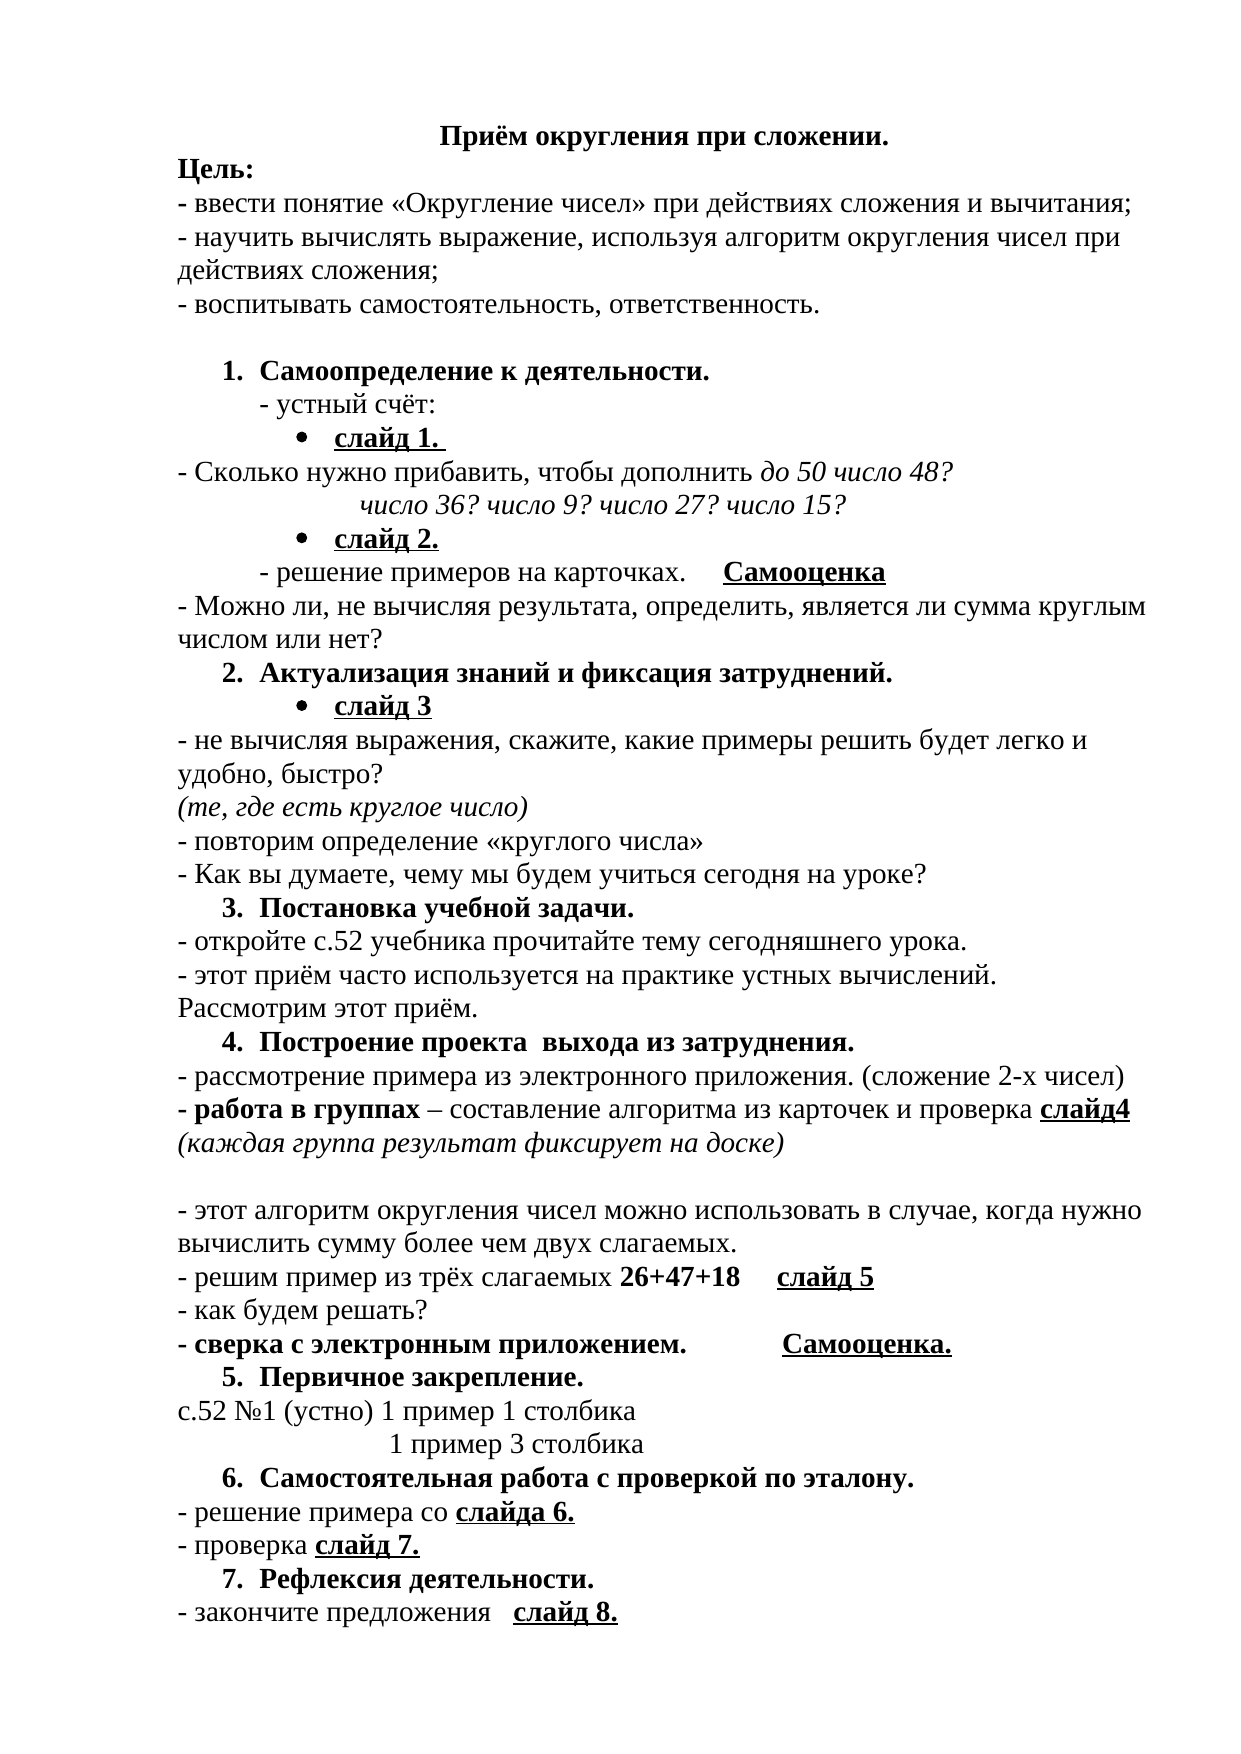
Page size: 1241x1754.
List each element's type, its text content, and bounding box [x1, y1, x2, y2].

list Первичное закрепление. [222, 1359, 1152, 1393]
text - решение примеров на карточках. Самооценка [259, 554, 1152, 588]
text - научить вычислять выражение, используя алгоритм округления чисел при действиях сложения; [177, 219, 1152, 286]
text - работа в группах – составление алгоритма из карточек и проверка слайд4 [177, 1091, 1152, 1125]
text - этот приём часто используется на практике устных вычислений. [177, 957, 1152, 991]
list Постановка учебной задачи. [222, 890, 1152, 923]
list слайд 3 [297, 688, 1152, 722]
text - Как вы думаете, чему мы будем учиться сегодня на уроке? [177, 856, 1152, 890]
list Актуализация знаний и фиксация затруднений. [222, 655, 1152, 688]
list слайд 1. [297, 420, 1152, 454]
text - ввести понятие «Округление чисел» при действиях сложения и вычитания; [177, 185, 1152, 219]
text - рассмотрение примера из электронного приложения. (сложение 2-х чисел) [177, 1058, 1152, 1091]
text - сверка с электронным приложением. Самооценка. [177, 1326, 1152, 1359]
text - повторим определение «круглого числа» [177, 823, 1152, 856]
text (каждая группа результат фиксирует на доске) [177, 1125, 1152, 1158]
text - устный счёт: [259, 386, 1152, 420]
text - Можно ли, не вычисляя результата, определить, является ли сумма круглым числом или нет? [177, 588, 1152, 655]
text - закончите предложения слайд 8. [177, 1594, 1152, 1628]
list Рефлексия деятельности. [222, 1561, 1152, 1594]
list Построение проекта выхода из затруднения. [222, 1024, 1152, 1058]
text - откройте с.52 учебника прочитайте тему сегодняшнего урока. [177, 923, 1152, 957]
text - не вычисляя выражения, скажите, какие примеры решить будет легко и удобно, быстро? [177, 722, 1152, 789]
text - проверка слайд 7. [177, 1527, 1152, 1561]
list слайд 2. [297, 521, 1152, 554]
list Самостоятельная работа с проверкой по эталону. [222, 1460, 1152, 1494]
text Рассмотрим этот приём. [177, 991, 1152, 1024]
text - как будем решать? [177, 1292, 1152, 1326]
text Цель: [177, 152, 1152, 185]
text число 36? число 9? число 27? число 15? [177, 487, 1152, 521]
text Приём округления при сложении. [177, 118, 1152, 152]
text - решим пример из трёх слагаемых 26+47+18 слайд 5 [177, 1259, 1152, 1292]
text - воспитывать самостоятельность, ответственность. [177, 286, 1152, 319]
text с.52 №1 (устно) 1 пример 1 столбика [177, 1393, 1152, 1427]
list Самоопределение к деятельности. [222, 353, 1152, 386]
text 1 пример 3 столбика [177, 1427, 1152, 1460]
text - Сколько нужно прибавить, чтобы дополнить до 50 число 48? [177, 454, 1152, 487]
text (те, где есть круглое число) [177, 789, 1152, 823]
text - решение примера со слайда 6. [177, 1494, 1152, 1527]
text - этот алгоритм округления чисел можно использовать в случае, когда нужно вычислить сумму более чем двух слагаемых. [177, 1192, 1152, 1259]
